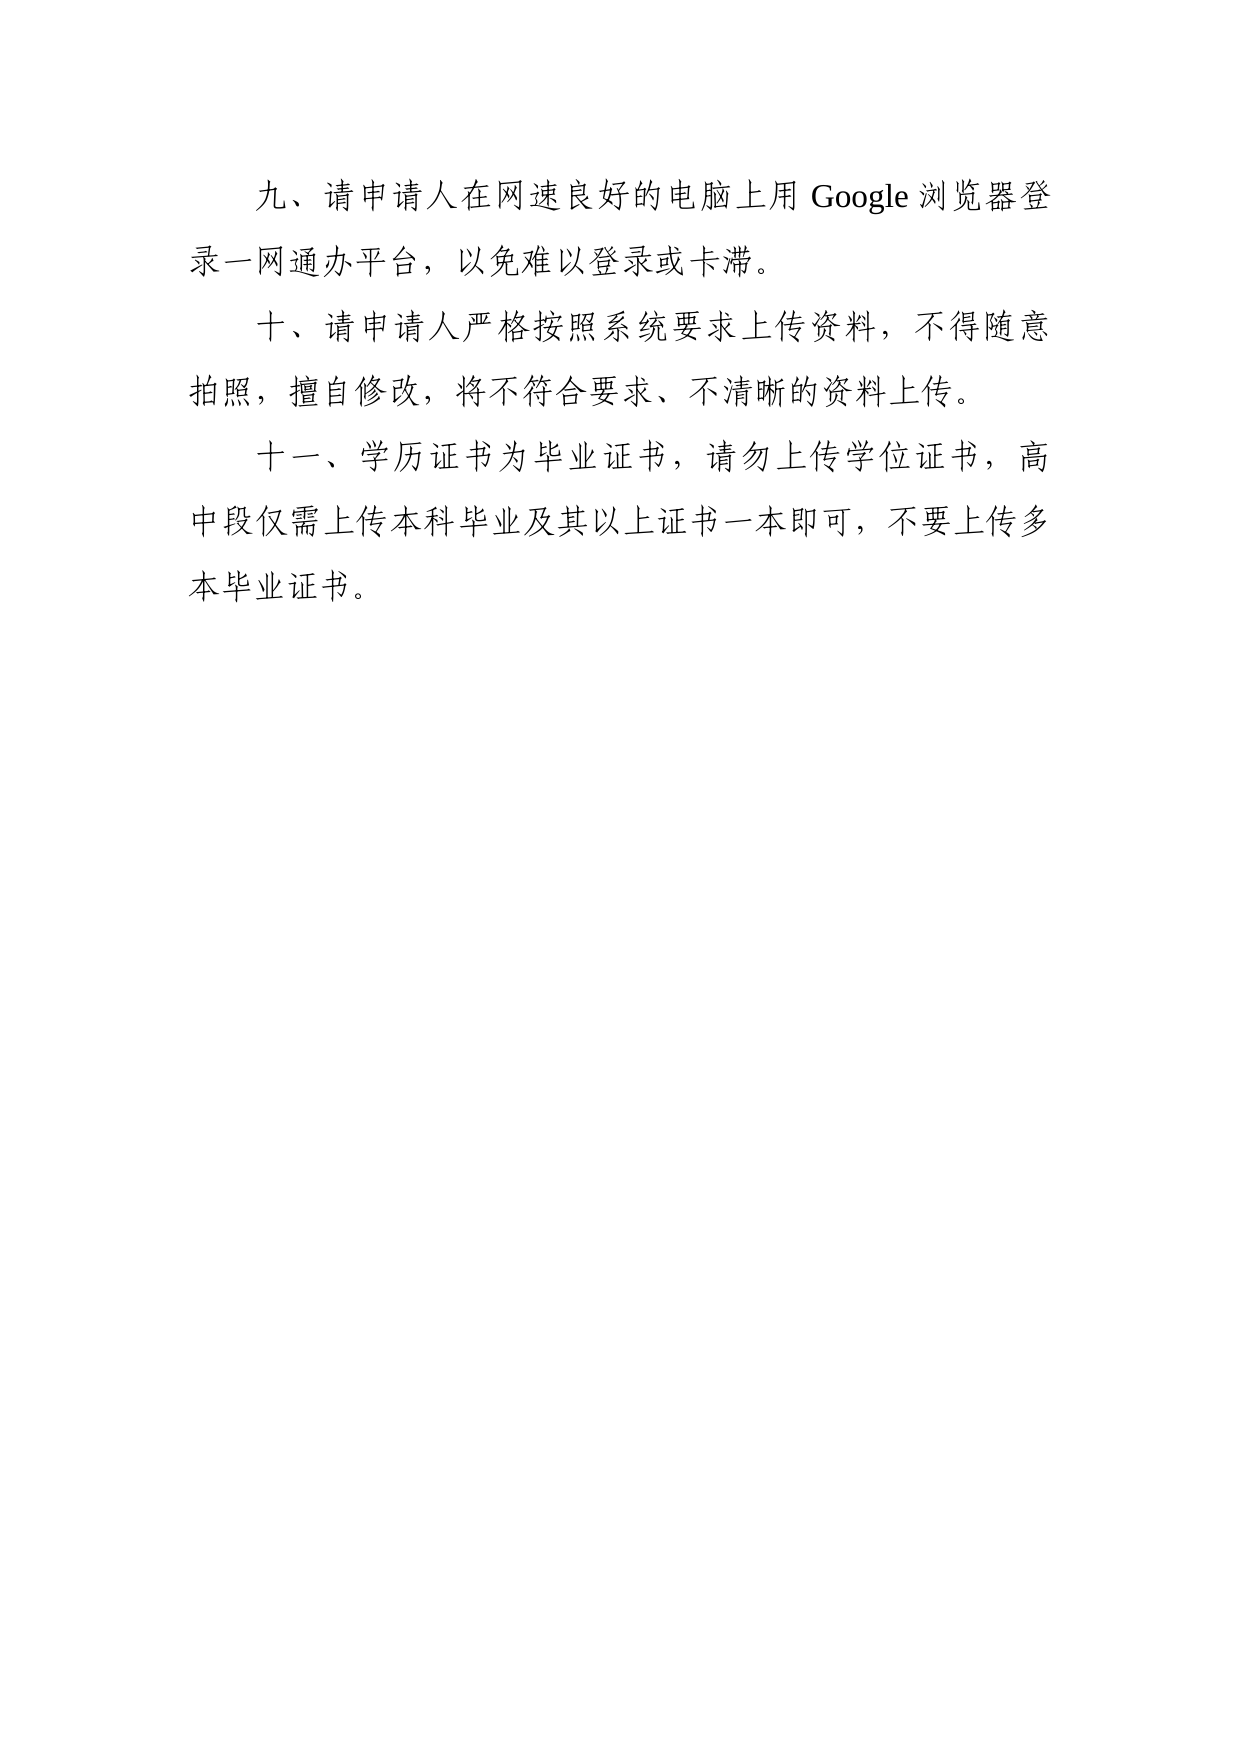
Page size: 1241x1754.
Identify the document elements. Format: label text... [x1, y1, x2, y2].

text 十、请申请人严格按照系统要求上传资料，不得随意拍照，擅自修改，将不符合要求、不清晰的资料上传。 [187, 292, 1053, 422]
text 十一、学历证书为毕业证书，请勿上传学位证书，高中段仅需上传本科毕业及其以上证书一本即可，不要上传多本毕业证书。 [187, 422, 1053, 617]
text 九、请申请人在网速良好的电脑上用Google浏览器登录一网通办平台，以免难以登录或卡滞。 [187, 162, 1053, 292]
